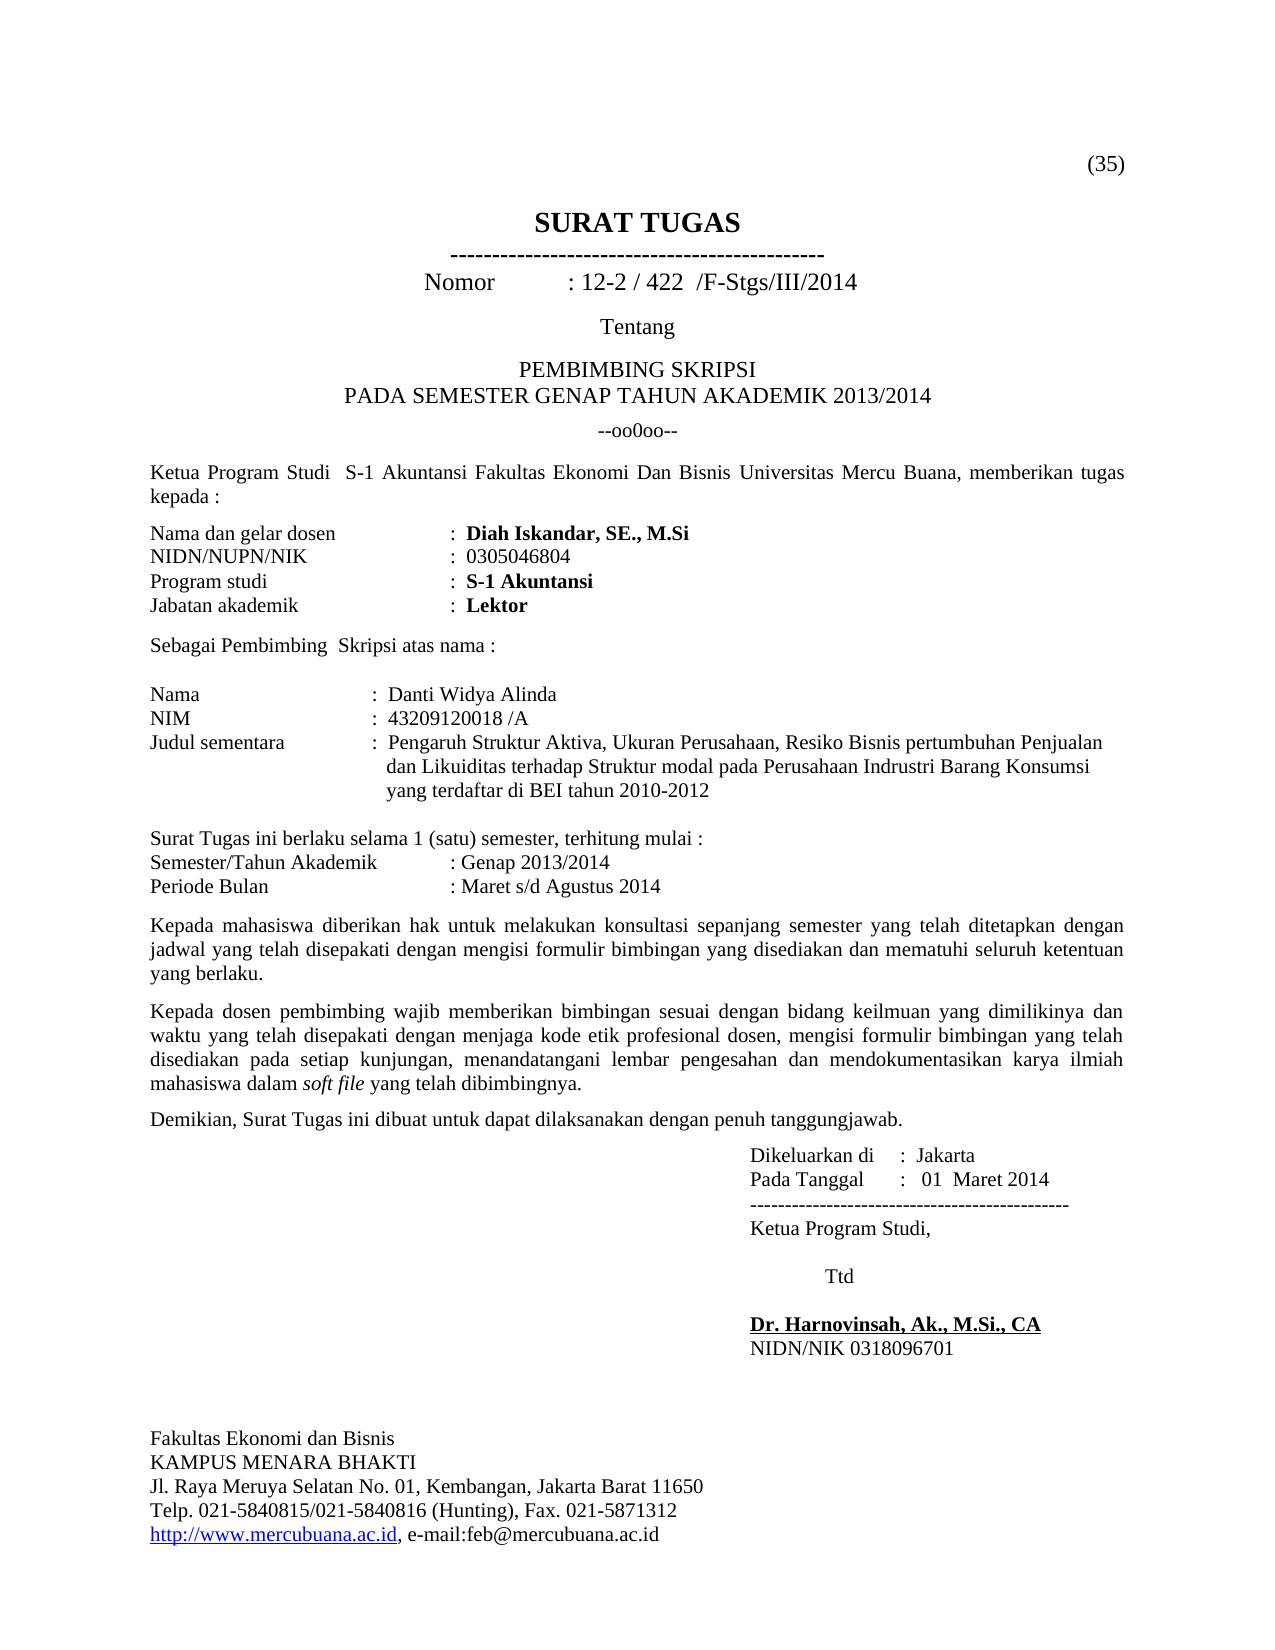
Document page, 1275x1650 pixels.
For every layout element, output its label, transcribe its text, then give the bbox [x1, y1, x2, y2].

text Program studi : S-1 Akuntansi [150, 568, 1125, 593]
text Tentang [150, 313, 1125, 339]
text NIDN/NUPN/NIK : 0305046804 [150, 544, 1125, 568]
text Semester/Tahun Akademik : Genap 2013/2014 [150, 850, 1125, 874]
text Demikian, Surat Tugas ini dibuat untuk dapat dilaksanakan dengan penuh tanggungjawab. [150, 1107, 1125, 1131]
text Sebagai Pembimbing Skripsi atas nama : [150, 633, 1125, 657]
text PEMBIMBING SKRIPSI [150, 356, 1125, 382]
text Judul sementara : Pengaruh Struktur Aktiva, Ukuran Perusahaan, Resiko Bisnis pertumbuhan Penjualan dan Likuiditas terhadap Struktur modal pada Perusahaan Indrustri Barang Konsumsi yang terdaftar di BEI tahun 2010-2012 [150, 730, 1125, 802]
text (35) [150, 150, 1125, 176]
text Dikeluarkan di : Jakarta [150, 1143, 1125, 1167]
text Kepada mahasiswa diberikan hak untuk melakukan konsultasi sepanjang semester yang telah ditetapkan dengan jadwal yang telah disepakati dengan mengisi formulir bimbingan yang disediakan dan mematuhi seluruh ketentuan yang berlaku. [150, 912, 1125, 985]
text SURAT TUGAS [150, 205, 1125, 239]
text Pada Tanggal : 01 Maret 2014 [150, 1167, 1125, 1191]
text Ketua Program Studi S-1 Akuntansi Fakultas Ekonomi Dan Bisnis Universitas Mercu Buana, memberikan tugas kepada : [150, 460, 1125, 508]
text Nama : Danti Widya Alinda [150, 682, 1125, 706]
text --oo0oo-- [150, 418, 1125, 442]
text Nomor : 12-2 / 422 /F-Stgs/III/2014 [150, 267, 1125, 296]
text Periode Bulan : Maret s/d Agustus 2014 [150, 874, 1125, 898]
text PADA SEMESTER GENAP TAHUN AKADEMIK 2013/2014 [150, 382, 1125, 409]
text Ketua Program Studi, [150, 1216, 1125, 1239]
text --------------------------------------------- [150, 239, 1125, 267]
text Nama dan gelar dosen : Diah Iskandar, SE., M.Si [150, 520, 1125, 544]
text NIDN/NIK 0318096701 [750, 1336, 1125, 1360]
text Jabatan akademik : Lektor [150, 593, 1125, 617]
text NIM : 43209120018 /A [150, 706, 1125, 730]
text Ttd [150, 1264, 1125, 1288]
text Surat Tugas ini berlaku selama 1 (satu) semester, terhitung mulai : [150, 826, 1125, 850]
text ---------------------------------------------- [150, 1191, 1125, 1216]
text Kepada dosen pembimbing wajib memberikan bimbingan sesuai dengan bidang keilmuan yang dimilikinya dan waktu yang telah disepakati dengan menjaga kode etik profesional dosen, mengisi formulir bimbingan yang telah disediakan pada setiap kunjungan, menandatangani lembar pengesahan dan mendokumentasikan karya ilmiah mahasiswa dalam soft file yang telah dibimbingnya. [150, 999, 1125, 1095]
text Dr. Harnovinsah, Ak., M.Si., CA [150, 1312, 1125, 1336]
